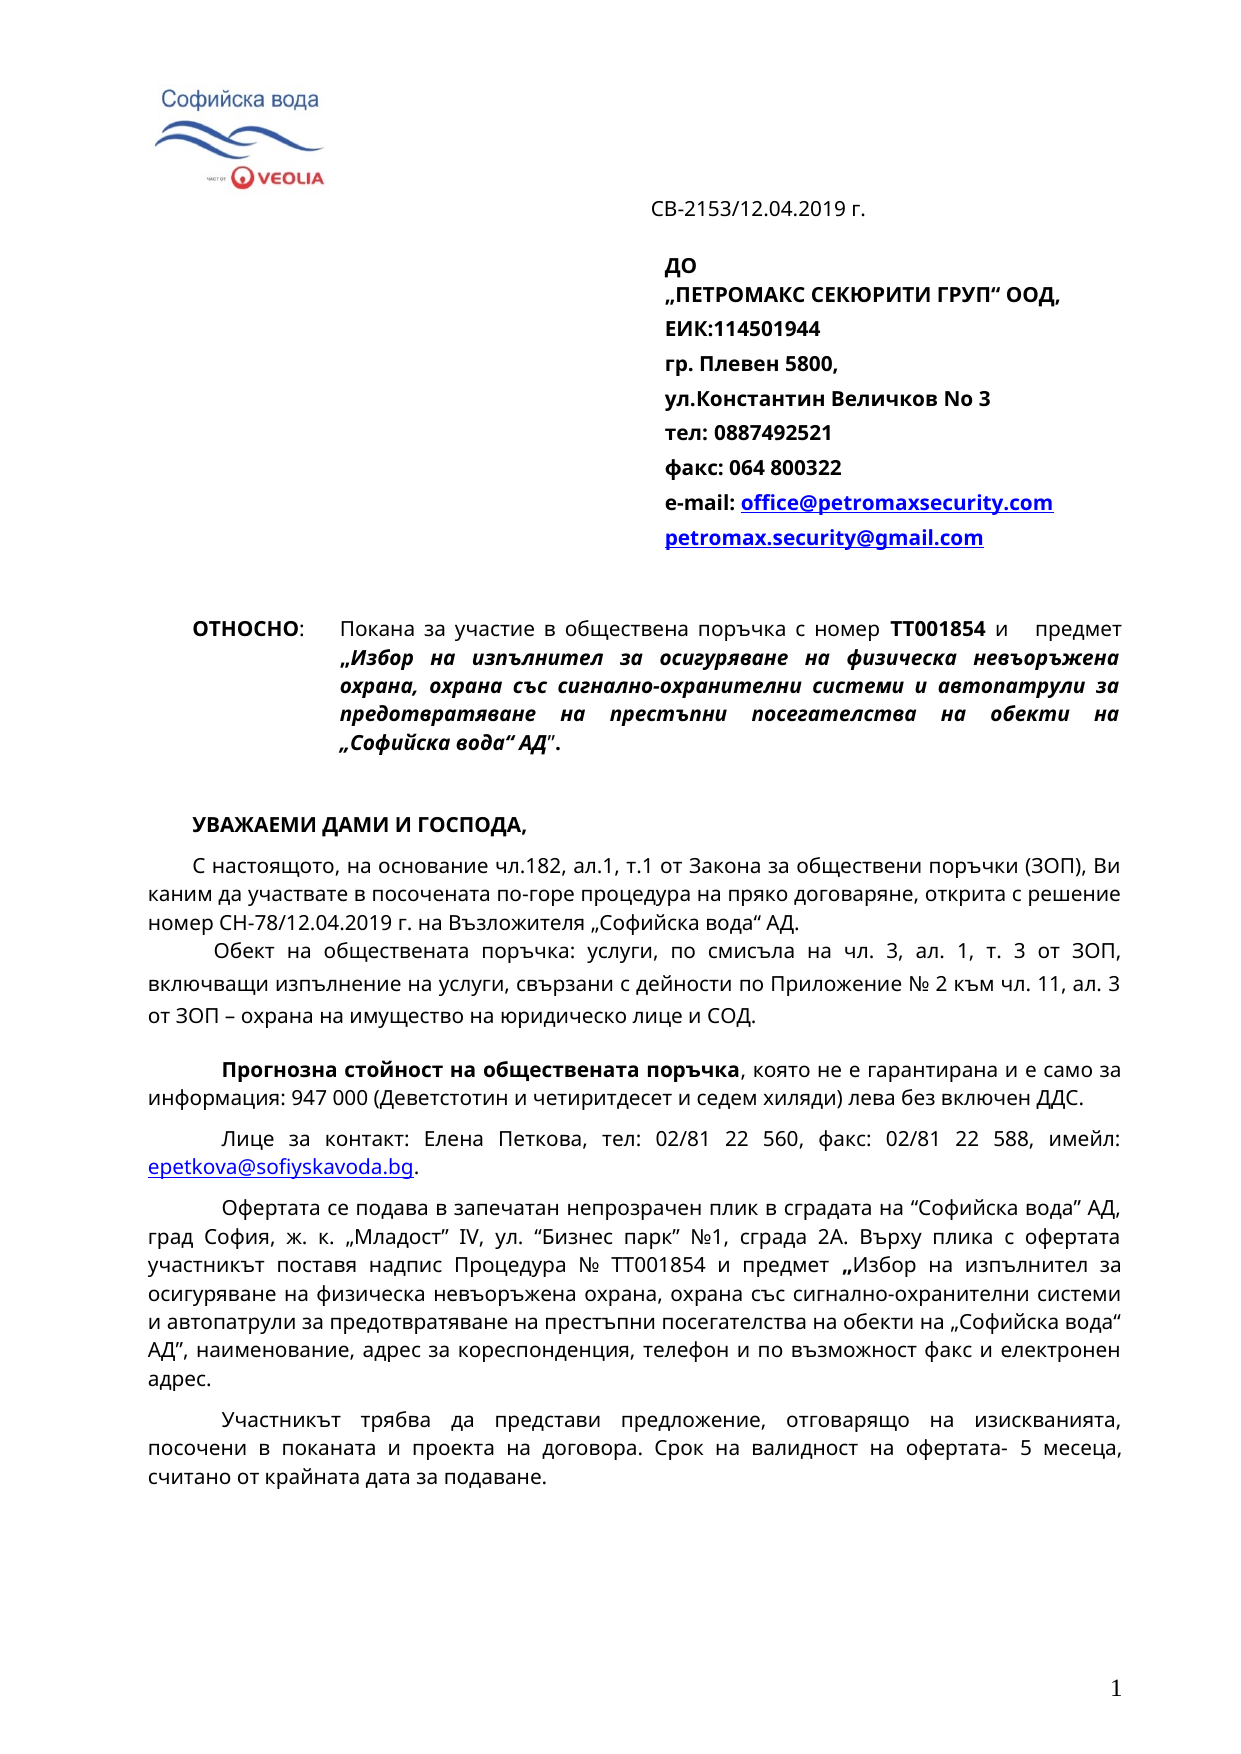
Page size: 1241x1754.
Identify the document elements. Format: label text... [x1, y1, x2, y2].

text „ПЕТРОМАКС СЕКЮРИТИ ГРУП“ ООД, [664, 280, 1122, 308]
text ЕИК:114501944 [664, 314, 1122, 343]
text e-mail: office@petromaxsecurity.com [664, 488, 1122, 516]
text факс: 064 800322 [664, 453, 1122, 482]
text Офертата се подава в запечатан непрозрачен плик в сградата на “Софийска вода” АД, град София, ж. к. „Младост” ІV, ул. “Бизнес парк” №1, сграда 2А. Върху плика с офертата участникът поставя надпис Процедура № ТТ001854 и предмет „Избор на изпълнител за осигуряване на физическа невъоръжена охрана, охрана със сигнално-охранителни системи и автопатрули за предотвратяване на престъпни посегателства на обекти на „Софийска вода“ АД”, наименование, адрес за кореспонденция, телефон и по възможност факс и електронен адрес. [148, 1193, 1122, 1392]
text Лице за контакт: Елена Петкова, тел: 02/81 22 560, факс: 02/81 22 588, имейл: epetkova@sofiyskavoda.bg. [148, 1124, 1122, 1181]
text ОТНОСНО: Покана за участие в обществена поръчка с номер TT001854 и предмет „Избор на изпълнител за осигуряване на физическа невъоръжена охрана, охрана със сигнално-охранителни системи и автопатрули за предотвратяване на престъпни посегателства на обекти на „Софийска вода“ АД”. [192, 614, 1122, 756]
text тел: 0887492521 [664, 418, 1122, 447]
text ДО [664, 251, 1122, 280]
text ул.Константин Величков No 3 [664, 384, 1122, 412]
text гр. Плевен 5800, [664, 349, 1122, 378]
text С настоящото, на основание чл.182, ал.1, т.1 от Закона за обществени поръчки (ЗОП), Ви каним да участвате в посочената по-горе процедура на пряко договаряне, открита с решение номер СН-78/12.04.2019 г. на Възложителя „Софийска вода“ АД. [148, 851, 1122, 936]
picture [147, 84, 331, 195]
text petromax.security@gmail.com [664, 523, 1122, 551]
list Обект на обществената поръчка: услуги, по смисъла на чл. 3, ал. 1, т. 3 от ЗОП, включващи изпълнение на услуги, свързани с дейности по Приложение № 2 към чл. 11, ал. 3 от ЗОП – охрана на имущество на юридическо лице и СОД. [148, 936, 1122, 1030]
text СВ-2153/12.04.2019 г. [148, 194, 1122, 223]
text Прогнозна стойност на обществената поръчка, която не е гарантирана и е само за информация: 947 000 (Деветстотин и четиритдесет и седем хиляди) лева без включен ДДС. [148, 1055, 1122, 1112]
text Участникът трябва да представи предложение, отговарящо на изискванията, посочени в поканата и проекта на договора. Срок на валидност на офертата- 5 месеца, считано от крайната дата за подаване. [148, 1405, 1122, 1490]
text УВАЖАЕМИ ДАМИ И ГОСПОДА, [192, 810, 1122, 838]
